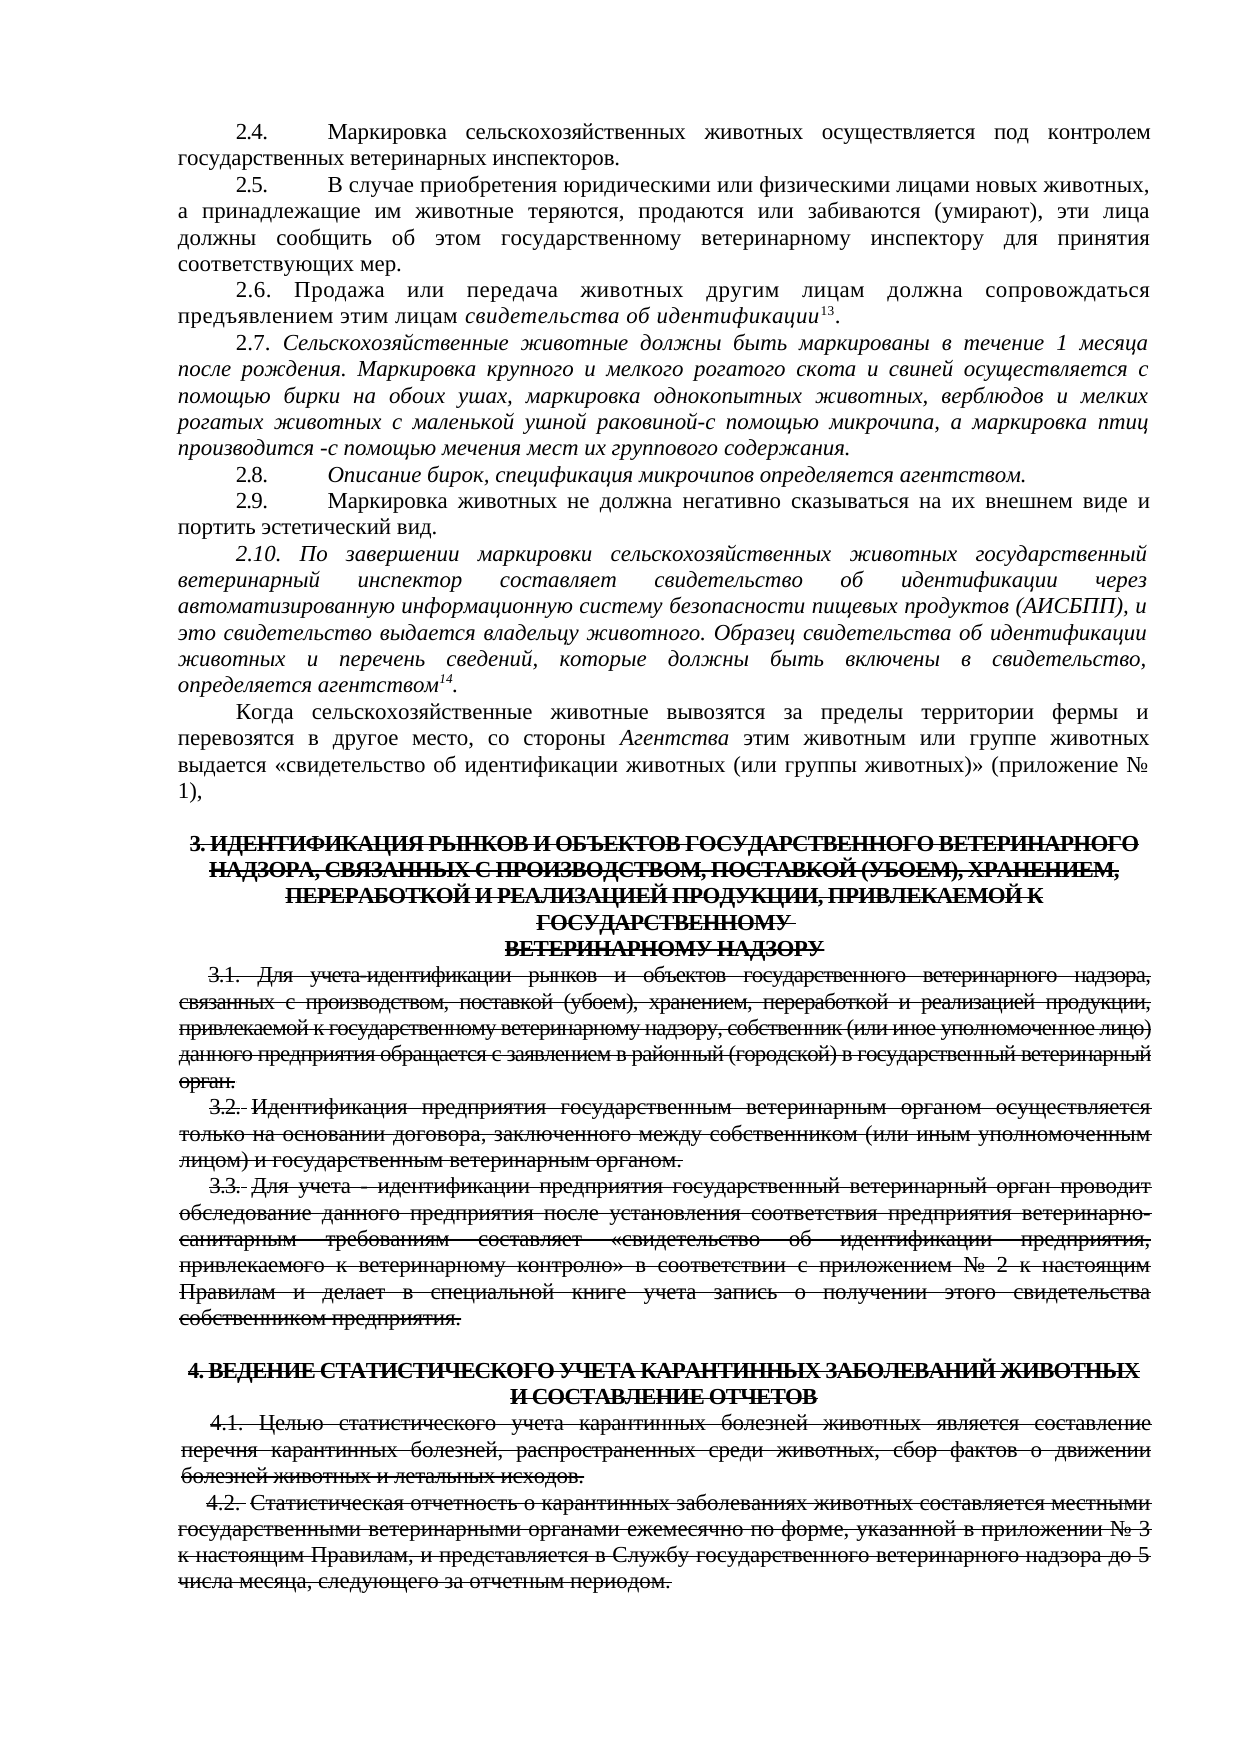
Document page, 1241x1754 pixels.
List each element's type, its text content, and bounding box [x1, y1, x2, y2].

text 2.7. Сельскохозяйственные животные должны быть маркированы в течение 1 месяца после рождения. Маркировка крупного и мелкого рогатого скота и свиней осуществляется с помощью бирки на обоих ушах, маркировка однокопытных животных, верблюдов и мелких рогатых животных с маленькой ушной раковиной-с помощью микрочипа, а маркировка птиц производится -с помощью мечения мест их группового содержания. [178, 329, 1152, 461]
list В случае приобретения юридическими или физическими лицами новых животных, а принадлежащие им животные теряются, продаются или забиваются (умирают), эти лица должны сообщить об этом государственному ветеринарному инспектору для принятия соответствующих мер. [178, 171, 1152, 276]
text 2.6. Продажа или передача животных другим лицам должна сопровождаться предъявлением этим лицам свидетельства об идентификации. [178, 276, 1152, 329]
list Маркировка сельскохозяйственных животных осуществляется под контролем государственных ветеринарных инспекторов. [178, 118, 1152, 171]
text 2.10. По завершении маркировки сельскохозяйственных животных государственный ветеринарный инспектор составляет свидетельство об идентификации через автоматизированную информационную систему безопасности пищевых продуктов (АИСБПП), и это свидетельство выдается владельцу животного. Образец свидетельства об идентификации животных и перечень сведений, которые должны быть включены в свидетельство, определяется агентством. [178, 540, 1150, 698]
list Для учета - идентификации предприятия государственный ветеринарный орган проводит обследование данного предприятия после установления соответствия предприятия ветеринарно-санитарным требованиям составляет «свидетельство об идентификации предприятия, привлекаемого к ветеринарному контролю» в соответствии с приложением № 2 к настоящим Правилам и делает в специальной книге учета запись о получении этого свидетельства собственником предприятия. [179, 1214, 1152, 1330]
list Идентификация предприятия государственным ветеринарным органом осуществляется только на основании договора, заключенного между собственником (или иным уполномоченным лицом) и государственным ветеринарным органом. [179, 1093, 1152, 1134]
list Статистическая отчетность о карантинных заболеваниях животных составляется местными государственными ветеринарными органами ежемесячно по форме, указанной в приложении № 3 к настоящим Правилам, и представляется в Службу государственного ветеринарного надзора до 5 числа месяца, следующего за отчетным периодом. [178, 1488, 1152, 1529]
list Маркировка животных не должна негативно сказываться на их внешнем виде и портить эстетический вид. [178, 487, 1152, 540]
list Описание бирок, спецификация микрочипов определяется агентством. [178, 461, 1152, 487]
list Идентификация предприятия государственным ветеринарным органом осуществляется только на основании договора, заключенного между собственником (или иным уполномоченным лицом) и государственным ветеринарным органом. [179, 1135, 1152, 1172]
text 3. ИДЕНТИФИКАЦИЯ РЫНКОВ И ОБЪЕКТОВ ГОСУДАРСТВЕННОГО ВЕТЕРИНАРНОГО НАДЗОРА, СВЯЗАННЫХ С ПРОИЗВОДСТВОМ, ПОСТАВКОЙ (УБОЕМ), ХРАНЕНИЕМ, ПЕРЕРАБОТКОЙ И РЕАЛИЗАЦИЕЙ ПРОДУКЦИИ, ПРИВЛЕКАЕМОЙ К ГОСУДАРСТВЕННОМУ [177, 830, 1152, 935]
text 3.1. Для учета-идентификации рынков и объектов государственного ветеринарного надзора, связанных с производством, поставкой (убоем), хранением, переработкой и реализацией продукции, привлекаемой к государственному ветеринарному надзору, собственник (или иное уполномоченное лицо) данного предприятия обращается с заявлением в районный (городской) в государственный ветеринарный орган. [179, 961, 1152, 1093]
text 4. ВЕДЕНИЕ СТАТИСТИЧЕСКОГО УЧЕТА КАРАНТИННЫХ ЗАБОЛЕВАНИЙ ЖИВОТНЫХ И СОСТАВЛЕНИЕ ОТЧЕТОВ [177, 1357, 1151, 1409]
list Для учета - идентификации предприятия государственный ветеринарный орган проводит обследование данного предприятия после установления соответствия предприятия ветеринарно-санитарным требованиям составляет «свидетельство об идентификации предприятия, привлекаемого к ветеринарному контролю» в соответствии с приложением № 2 к настоящим Правилам и делает в специальной книге учета запись о получении этого свидетельства собственником предприятия. [179, 1172, 1152, 1213]
text ВЕТЕРИНАРНОМУ НАДЗОРУ [177, 935, 1152, 961]
list Статистическая отчетность о карантинных заболеваниях животных составляется местными государственными ветеринарными органами ежемесячно по форме, указанной в приложении № 3 к настоящим Правилам, и представляется в Службу государственного ветеринарного надзора до 5 числа месяца, следующего за отчетным периодом. [178, 1530, 1152, 1594]
text 4.1. Целью статистического учета карантинных болезней животных является составление перечня карантинных болезней, распространенных среди животных, сбор фактов о движении болезней животных и летальных исходов. [181, 1409, 1152, 1488]
text Когда сельскохозяйственные животные вывозятся за пределы территории фермы и перевозятся в другое место, со стороны Агентства этим животным или группе животных выдается «свидетельство об идентификации животных (или группы животных)» (приложение № 1), [178, 698, 1150, 803]
